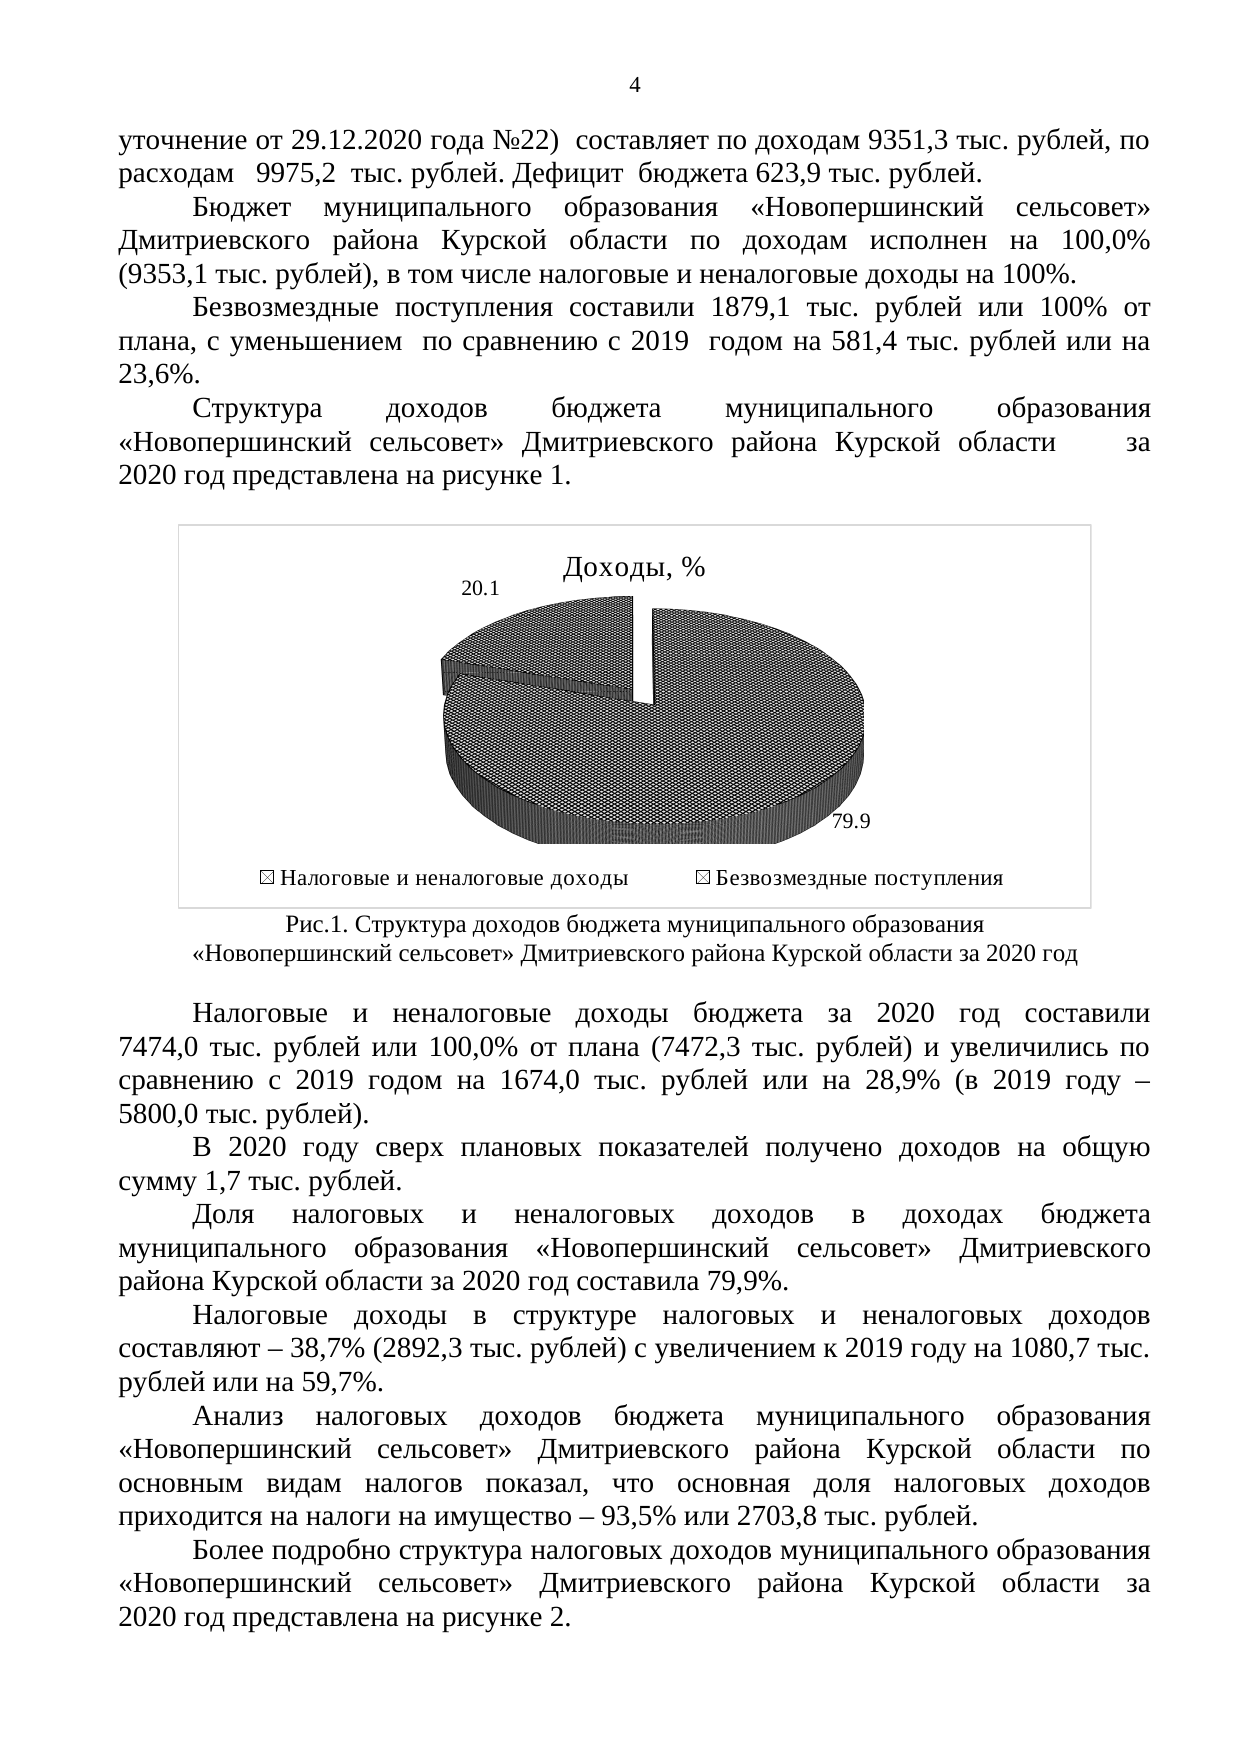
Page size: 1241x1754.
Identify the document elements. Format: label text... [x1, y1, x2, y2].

text Налоговые и неналоговые доходы бюджета за 2020 год составили 7474,0 тыс. рублей или 100,0% от плана (7472,3 тыс. рублей) и увеличились по сравнению с 2019 годом на 1674,0 тыс. рублей или на 28,9% (в 2019 году – 5800,0 тыс. рублей). [118, 995, 1152, 1129]
text Более подробно структура налоговых доходов муниципального образования «Новопершинский сельсовет» Дмитриевского района Курской области за 2020 год представлена на рисунке 2. [118, 1532, 1152, 1632]
text «Новопершинский сельсовет» Дмитриевского района Курской области за 2020 год [118, 938, 1152, 966]
text Безвозмездные поступления составили 1879,1 тыс. рублей или 100% от плана, с уменьшением по сравнению с 2019 годом на 581,4 тыс. рублей или на 23,6%. [118, 289, 1152, 390]
text Рис.1. Структура доходов бюджета муниципального образования [118, 909, 1152, 938]
text Налоговые доходы в структуре налоговых и неналоговых доходов составляют – 38,7% (2892,3 тыс. рублей) с увеличением к 2019 году на 1080,7 тыс. рублей или на 59,7%. [118, 1297, 1152, 1398]
text Структура доходов бюджета муниципального образования «Новопершинский сельсовет» Дмитриевского района Курской области за 2020 год представлена на рисунке 1. [118, 390, 1152, 491]
text В 2020 году сверх плановых показателей получено доходов на общую сумму 1,7 тыс. рублей. [118, 1129, 1152, 1196]
text Анализ налоговых доходов бюджета муниципального образования «Новопершинский сельсовет» Дмитриевского района Курской области по основным видам налогов показал, что основная доля налоговых доходов приходится на налоги на имущество – 93,5% или 2703,8 тыс. рублей. [118, 1398, 1152, 1532]
text Доля налоговых и неналоговых доходов в доходах бюджета муниципального образования «Новопершинский сельсовет» Дмитриевского района Курской области за 2020 год составила 79,9%. [118, 1196, 1152, 1297]
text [118, 122, 1152, 189]
text Бюджет муниципального образования «Новопершинский сельсовет» Дмитриевского района Курской области по доходам исполнен на 100,0% (9353,1 тыс. рублей), в том числе налоговые и неналоговые доходы на 100%. [118, 189, 1152, 289]
